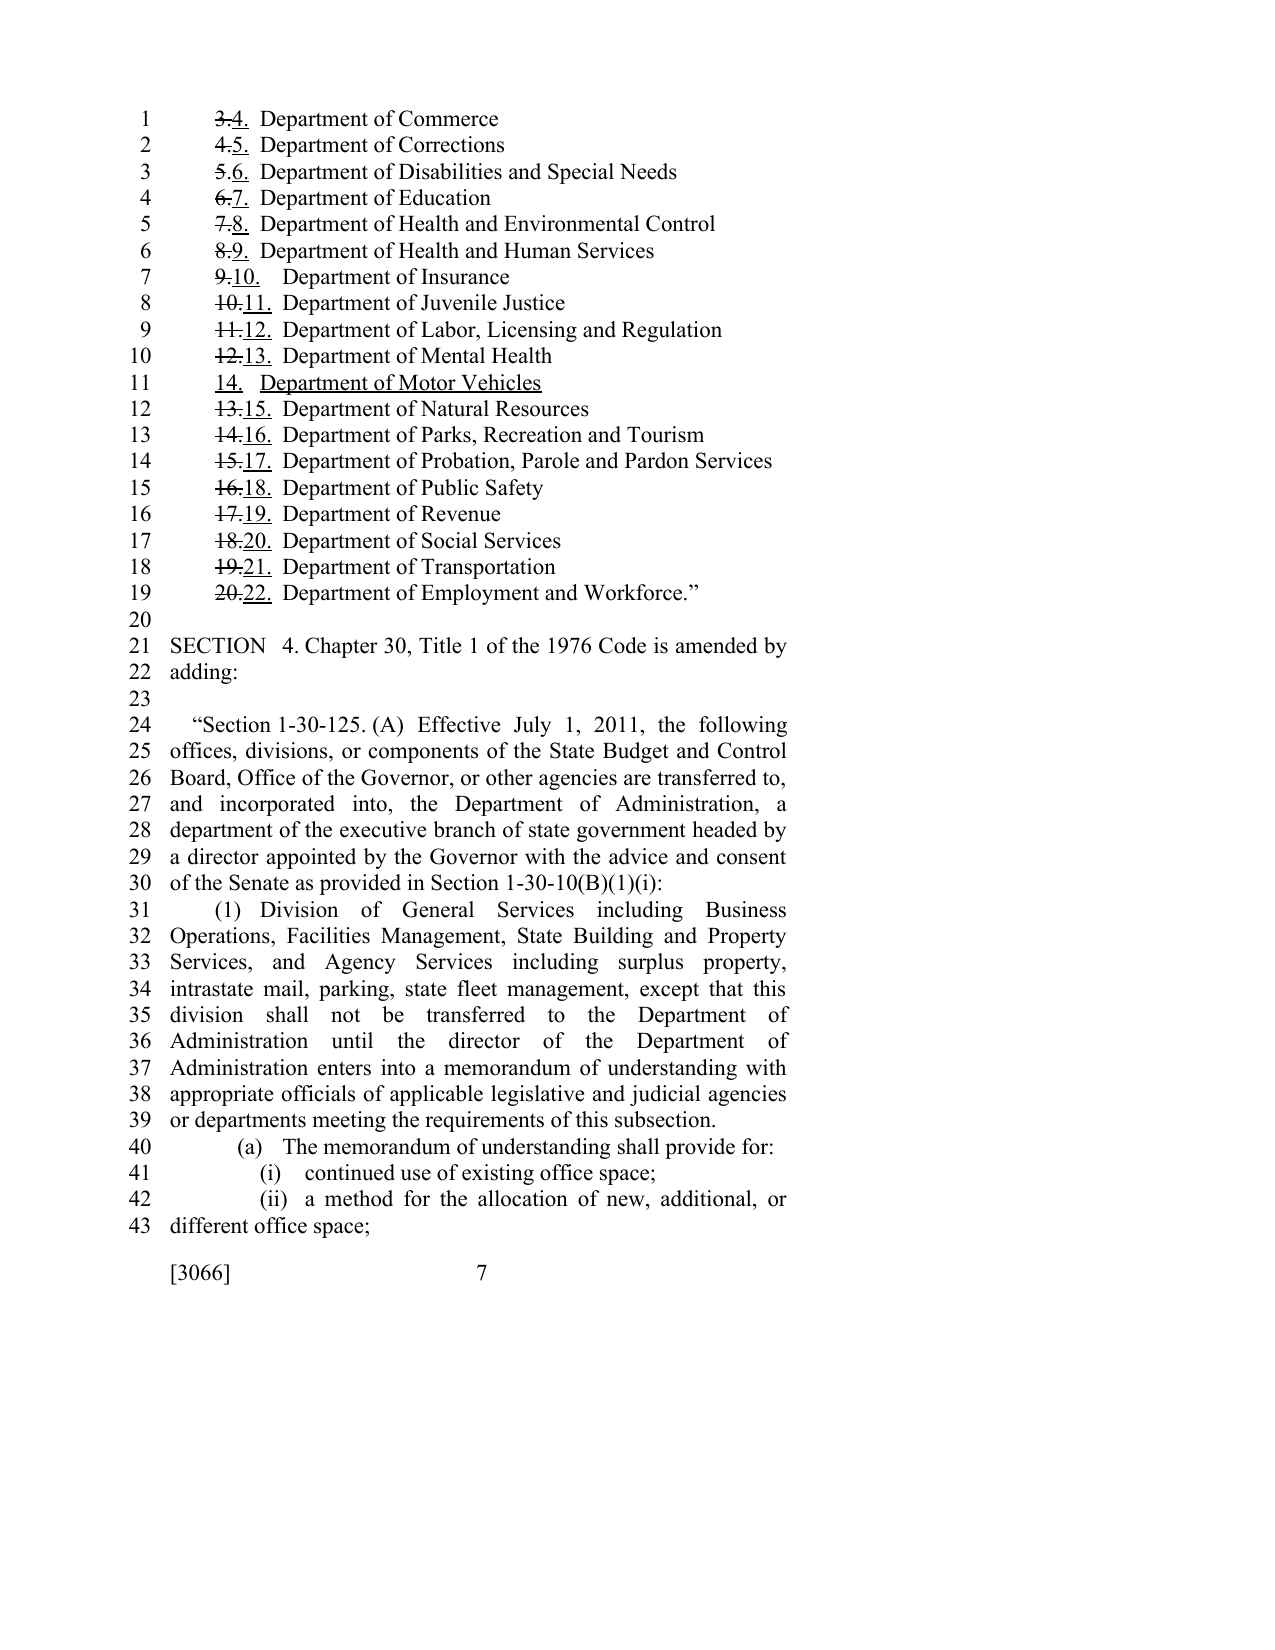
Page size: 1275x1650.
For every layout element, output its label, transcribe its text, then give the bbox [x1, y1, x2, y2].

text 9.10. Department of Insurance [169, 263, 787, 289]
text 17.19. Department of Revenue [169, 500, 787, 527]
text SECTION 4. Chapter 30, Title 1 of the 1976 Code is amended by adding: [169, 632, 787, 685]
text (ii) a method for the allocation of new, additional, or different office space; [169, 1186, 787, 1238]
text 12.13. Department of Mental Health [169, 342, 787, 368]
text 16.18. Department of Public Safety [169, 474, 787, 500]
text 14.16. Department of Parks, Recreation and Tourism [169, 421, 787, 448]
text 11.12. Department of Labor, Licensing and Regulation [169, 316, 787, 342]
text 14. Department of Motor Vehicles [169, 368, 787, 395]
text 7.8. Department of Health and Environmental Control [169, 210, 787, 237]
text (1) Division of General Services including Business Operations, Facilities Management, State Building and Property Services, and Agency Services including surplus property, intrastate mail, parking, state fleet management, except that this division shall not be transferred to the Department of Administration until the director of the Department of Administration enters into a memorandum of understanding with appropriate officials of applicable legislative and judicial agencies or departments meeting the requirements of this subsection. [169, 896, 787, 1133]
text 15.17. Department of Probation, Parole and Pardon Services [169, 448, 787, 474]
text 6.7. Department of Education [169, 184, 787, 210]
text 3.4. Department of Commerce [169, 105, 787, 131]
text 5.6. Department of Disabilities and Special Needs [169, 158, 787, 184]
text 13.15. Department of Natural Resources [169, 395, 787, 421]
text “Section 1-30-125. (A) Effective July 1, 2011, the following offices, divisions, or components of the State Budget and Control Board, Office of the Governor, or other agencies are transferred to, and incorporated into, the Department of Administration, a department of the executive branch of state government headed by a director appointed by the Governor with the advice and consent of the Senate as provided in Section 1-30-10(B)(1)(i): [169, 711, 787, 896]
text 18.20. Department of Social Services [169, 527, 787, 553]
text 8.9. Department of Health and Human Services [169, 237, 787, 263]
text 4.5. Department of Corrections [169, 131, 787, 158]
text 10.11. Department of Juvenile Justice [169, 289, 787, 316]
text 20.22. Department of Employment and Workforce.” [169, 579, 787, 606]
text (i) continued use of existing office space; [169, 1159, 787, 1186]
text 19.21. Department of Transportation [169, 553, 787, 579]
text (a) The memorandum of understanding shall provide for: [169, 1133, 787, 1159]
